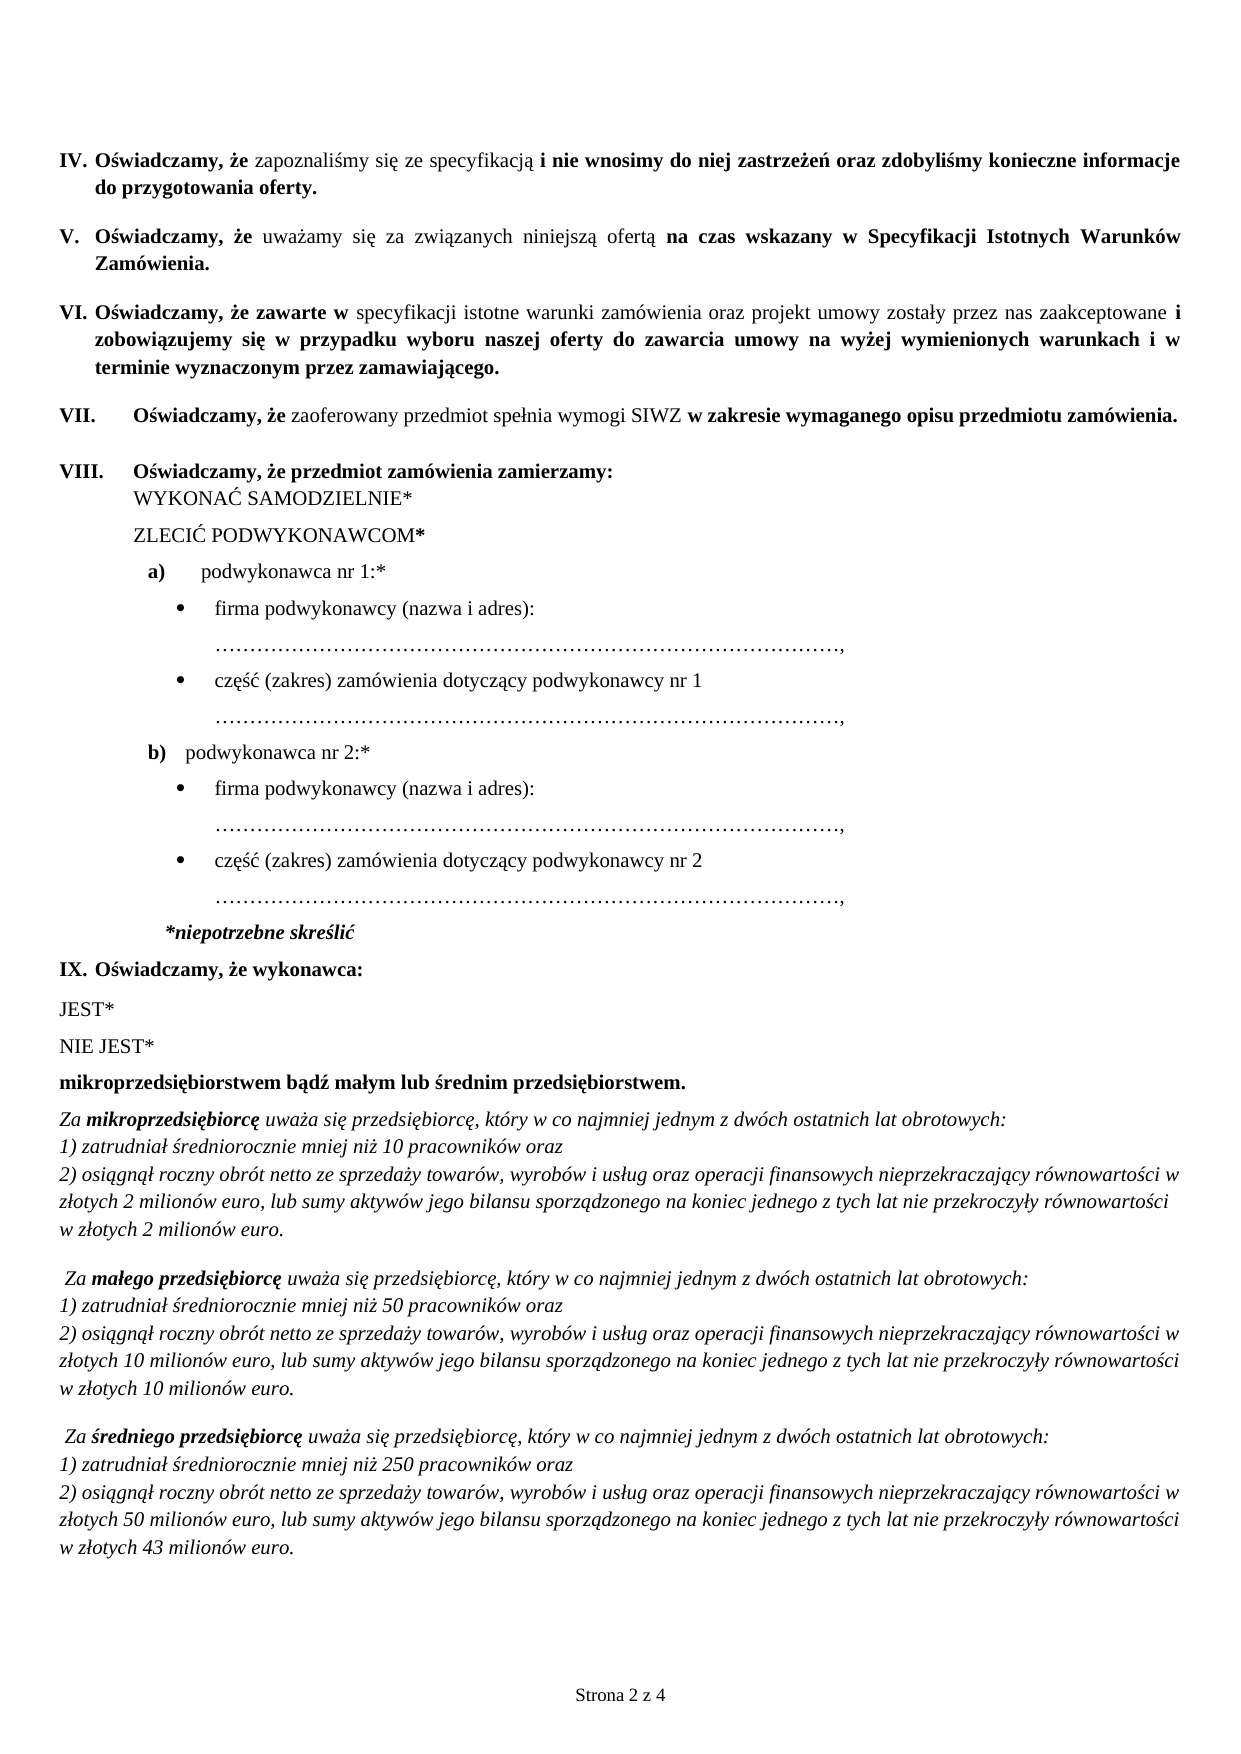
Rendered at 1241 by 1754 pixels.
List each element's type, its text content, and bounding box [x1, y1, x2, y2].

list podwykonawca nr 1:* [148, 559, 1181, 583]
list ………………………………………………………………………………, [214, 812, 1181, 836]
list Oświadczamy, że zaoferowany przedmiot spełnia wymogi SIWZ w zakresie wymaganego opisu przedmiotu zamówienia. [59, 403, 1181, 427]
list ………………………………………………………………………………, [214, 884, 1181, 908]
text Za małego przedsiębiorcę uważa się przedsiębiorcę, który w co najmniej jednym z dwóch ostatnich lat obrotowych: 1) zatrudniał średniorocznie mniej niż 50 pracowników oraz 2) osiągnął roczny obrót netto ze sprzedaży towarów, wyrobów i usług oraz operacji finansowych nieprzekraczający równowartości w złotych 10 milionów euro, lub sumy aktywów jego bilansu sporządzonego na koniec jednego z tych lat nie przekroczyły równowartości w złotych 10 milionów euro. [59, 1266, 1181, 1400]
list część (zakres) zamówienia dotyczący podwykonawcy nr 1 [177, 668, 1181, 692]
list firma podwykonawcy (nazwa i adres): [177, 776, 1181, 800]
list Oświadczamy, że uważamy się za związanych niniejszą ofertą na czas wskazany w Specyfikacji Istotnych Warunków Zamówienia. [59, 224, 1181, 275]
text Za średniego przedsiębiorcę uważa się przedsiębiorcę, który w co najmniej jednym z dwóch ostatnich lat obrotowych: 1) zatrudniał średniorocznie mniej niż 250 pracowników oraz 2) osiągnął roczny obrót netto ze sprzedaży towarów, wyrobów i usług oraz operacji finansowych nieprzekraczający równowartości w złotych 50 milionów euro, lub sumy aktywów jego bilansu sporządzonego na koniec jednego z tych lat nie przekroczyły równowartości w złotych 43 milionów euro. [59, 1424, 1181, 1559]
list Oświadczamy, że zawarte w specyfikacji istotne warunki zamówienia oraz projekt umowy zostały przez nas zaakceptowane i zobowiązujemy się w przypadku wyboru naszej oferty do zawarcia umowy na wyżej wymienionych warunkach i w terminie wyznaczonym przez zamawiającego. [59, 300, 1181, 379]
text *niepotrzebne skreślić [59, 920, 1181, 944]
text JEST* [59, 997, 1181, 1021]
text NIE JEST* [59, 1033, 1181, 1058]
list Oświadczamy, że wykonawca: [59, 957, 1181, 981]
list podwykonawca nr 2:* [148, 740, 1181, 764]
text Za mikroprzedsiębiorcę uważa się przedsiębiorcę, który w co najmniej jednym z dwóch ostatnich lat obrotowych: 1) zatrudniał średniorocznie mniej niż 10 pracowników oraz 2) osiągnął roczny obrót netto ze sprzedaży towarów, wyrobów i usług oraz operacji finansowych nieprzekraczający równowartości w złotych 2 milionów euro, lub sumy aktywów jego bilansu sporządzonego na koniec jednego z tych lat nie przekroczyły równowartości w złotych 2 milionów euro. [59, 1107, 1181, 1241]
list ………………………………………………………………………………, [214, 632, 1181, 656]
list część (zakres) zamówienia dotyczący podwykonawcy nr 2 [177, 848, 1181, 872]
list Oświadczamy, że zapoznaliśmy się ze specyfikacją i nie wnosimy do niej zastrzeżeń oraz zdobyliśmy konieczne informacje do przygotowania oferty. [59, 148, 1181, 199]
list ………………………………………………………………………………, [214, 704, 1181, 728]
text mikroprzedsiębiorstwem bądź małym lub średnim przedsiębiorstwem. [59, 1070, 1181, 1094]
list Oświadczamy, że przedmiot zamówienia zamierzamy: [59, 459, 1181, 483]
text WYKONAĆ SAMODZIELNIE* [97, 486, 1181, 510]
list firma podwykonawcy (nazwa i adres): [177, 596, 1181, 620]
text ZLECIĆ PODWYKONAWCOM* [59, 523, 1181, 547]
